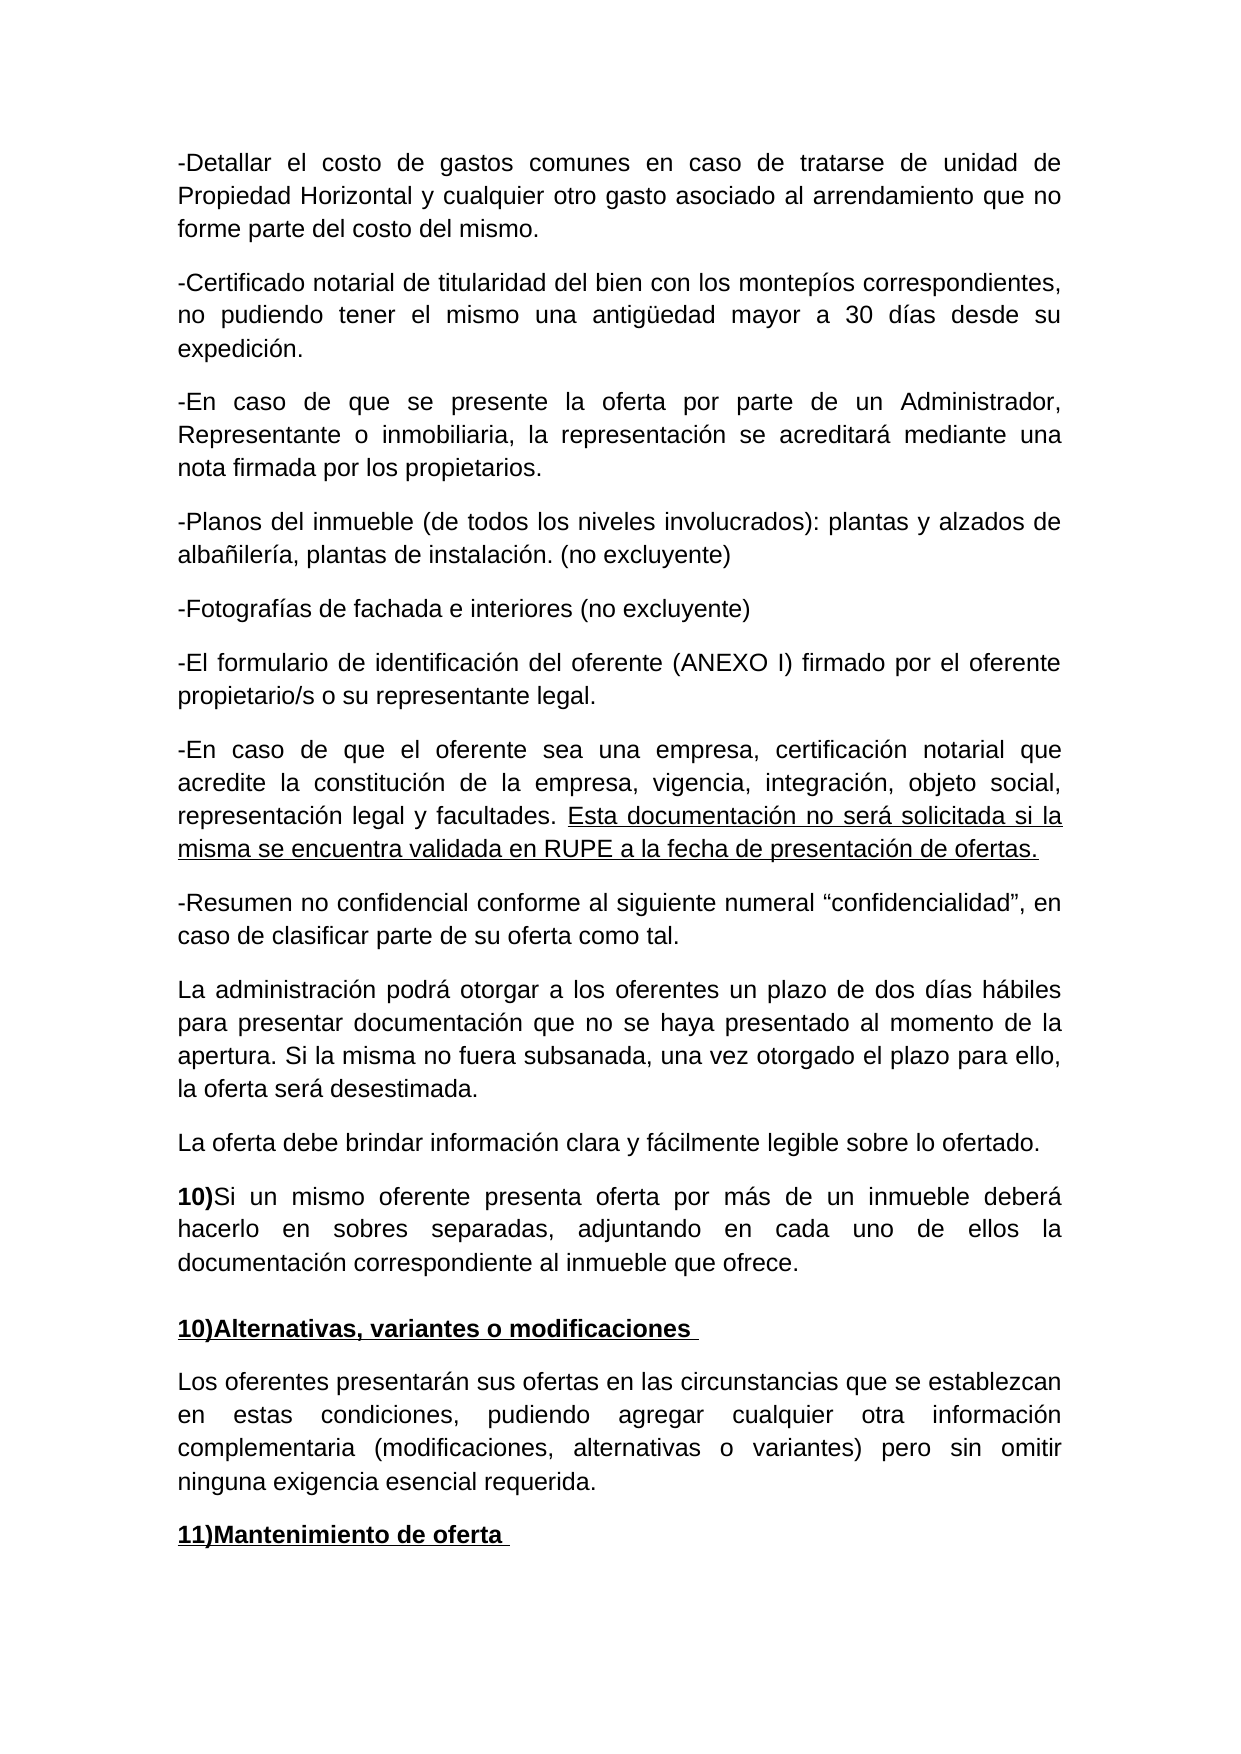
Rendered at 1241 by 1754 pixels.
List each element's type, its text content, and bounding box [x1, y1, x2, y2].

text -Fotografías de fachada e interiores (no excluyente) [177, 594, 1063, 623]
text -El formulario de identificación del oferente (ANEXO I) firmado por el oferente propietario/s o su representante legal. [177, 648, 1063, 710]
text -En caso de que el oferente sea una empresa, certificación notarial que acredite la constitución de la empresa, vigencia, integración, objeto social, representación legal y facultades. Esta documentación no será solicitada si la misma se encuentra validada en RUPE a la fecha de presentación de ofertas. [177, 735, 1063, 863]
text -Planos del inmueble (de todos los niveles involucrados): plantas y alzados de albañilería, plantas de instalación. (no excluyente) [177, 507, 1063, 569]
text La oferta debe brindar información clara y fácilmente legible sobre lo ofertado. [177, 1128, 1063, 1156]
list 11)Mantenimiento de oferta [177, 1520, 1063, 1549]
text La administración podrá otorgar a los oferentes un plazo de dos días hábiles para presentar documentación que no se haya presentado al momento de la apertura. Si la misma no fuera subsanada, una vez otorgado el plazo para ello, la oferta será desestimada. [177, 975, 1063, 1102]
list 10)Si un mismo oferente presenta oferta por más de un inmueble deberá hacerlo en sobres separadas, adjuntando en cada uno de ellos la documentación correspondiente al inmueble que ofrece. [177, 1181, 1063, 1276]
text -Resumen no confidencial conforme al siguiente numeral “confidencialidad”, en caso de clasificar parte de su oferta como tal. [177, 888, 1063, 949]
list 10)Alternativas, variantes o modificaciones [177, 1313, 1063, 1342]
text -Certificado notarial de titularidad del bien con los montepíos correspondientes, no pudiendo tener el mismo una antigüedad mayor a 30 días desde su expedición. [177, 267, 1063, 362]
text Los oferentes presentarán sus ofertas en las circunstancias que se establezcan en estas condiciones, pudiendo agregar cualquier otra información complementaria (modificaciones, alternativas o variantes) pero sin omitir ninguna exigencia esencial requerida. [177, 1367, 1063, 1495]
text -En caso de que se presente la oferta por parte de un Administrador, Representante o inmobiliaria, la representación se acreditará mediante una nota firmada por los propietarios. [177, 387, 1063, 482]
text -Detallar el costo de gastos comunes en caso de tratarse de unidad de Propiedad Horizontal y cualquier otro gasto asociado al arrendamiento que no forme parte del costo del mismo. [177, 148, 1063, 242]
